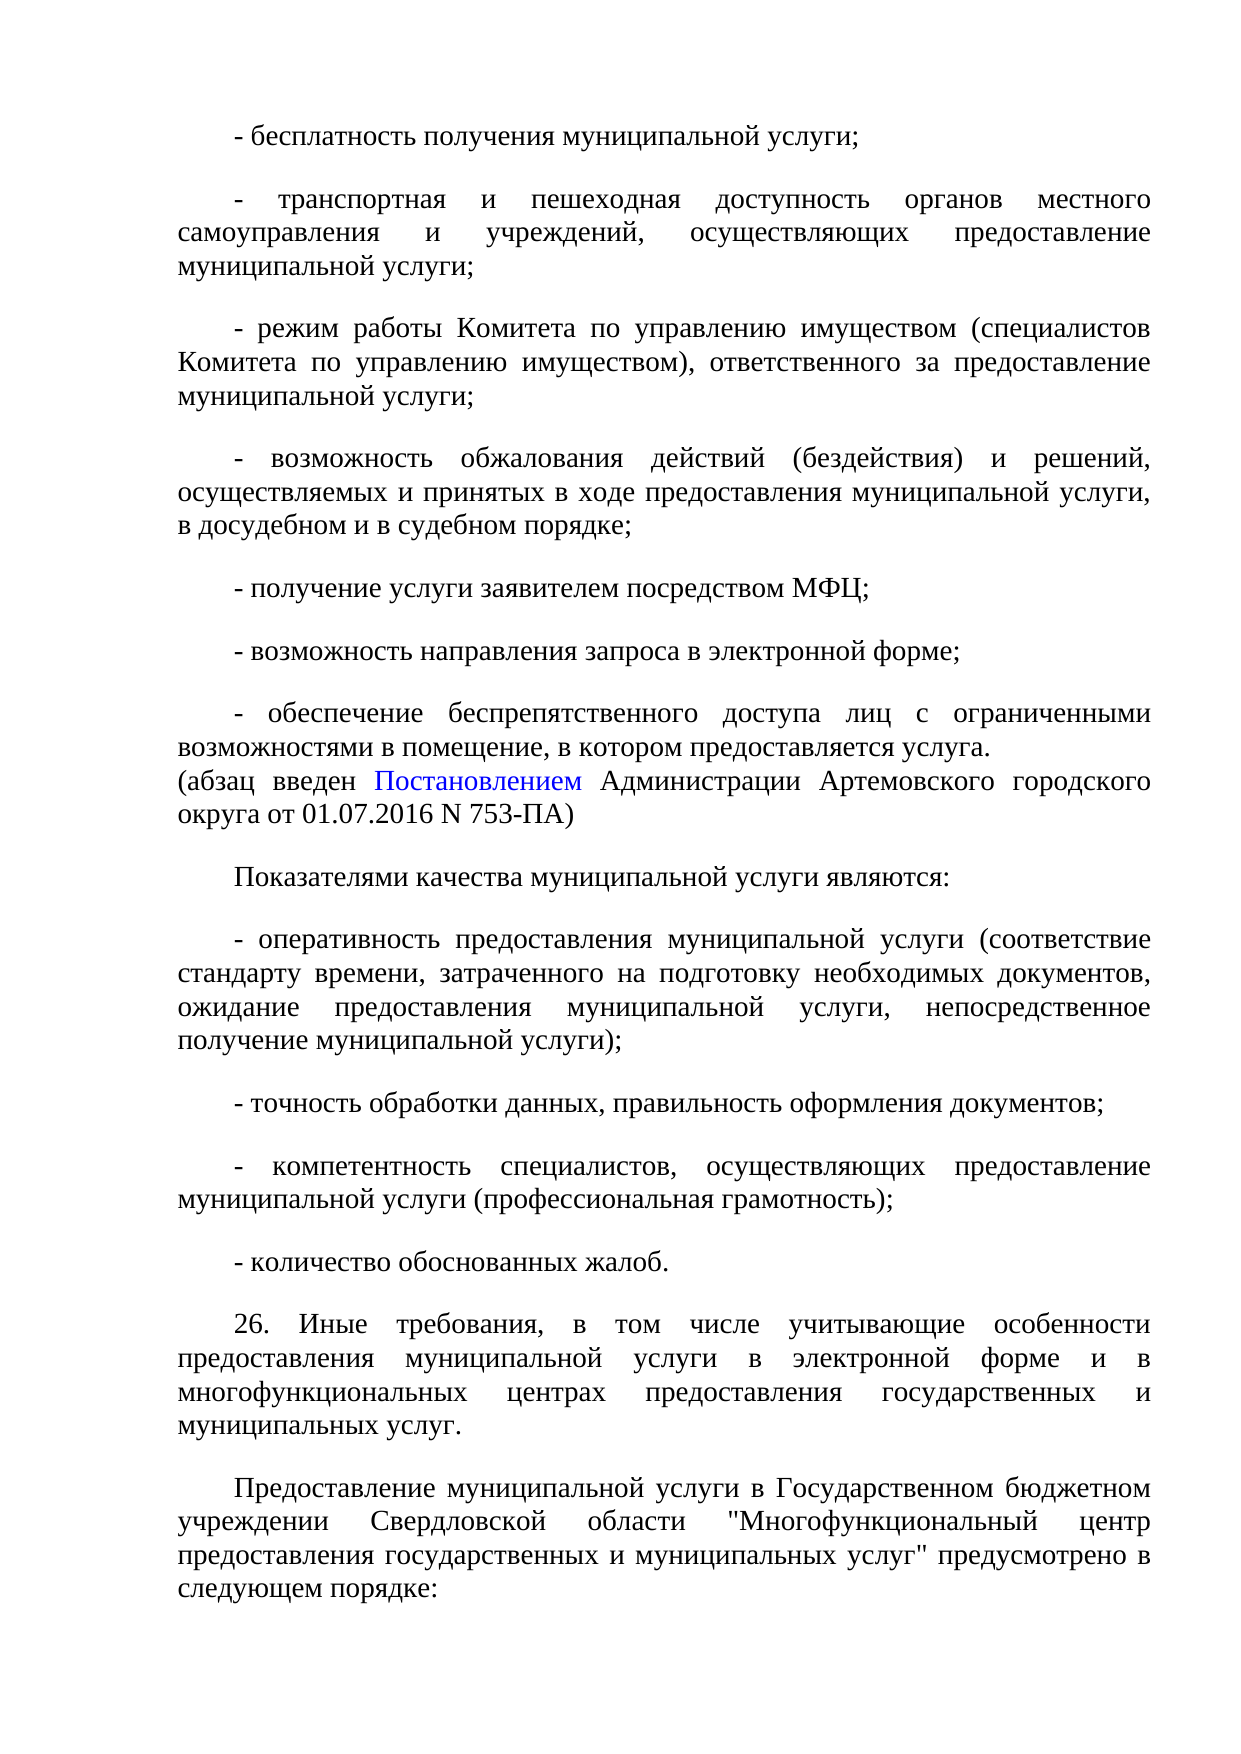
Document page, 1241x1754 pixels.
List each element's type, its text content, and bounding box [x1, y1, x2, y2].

text - точность обработки данных, правильность оформления документов; [177, 1085, 1152, 1118]
text - возможность направления запроса в электронной форме; [177, 633, 1152, 666]
text (абзац введен Постановлением Администрации Артемовского городского округа от 01.07.2016 N 753-ПА) [177, 763, 1152, 830]
text - количество обоснованных жалоб. [177, 1244, 1152, 1277]
text Показателями качества муниципальной услуги являются: [177, 859, 1152, 892]
text - бесплатность получения муниципальной услуги; [177, 118, 1152, 152]
text - обеспечение беспрепятственного доступа лиц с ограниченными возможностями в помещение, в котором предоставляется услуга. [177, 696, 1152, 763]
text - получение услуги заявителем посредством МФЦ; [177, 570, 1152, 604]
text - транспортная и пешеходная доступность органов местного самоуправления и учреждений, осуществляющих предоставление муниципальной услуги; [177, 181, 1152, 281]
text Предоставление муниципальной услуги в Государственном бюджетном учреждении Свердловской области "Многофункциональный центр предоставления государственных и муниципальных услуг" предусмотрено в следующем порядке: [177, 1470, 1152, 1604]
text 26. Иные требования, в том числе учитывающие особенности предоставления муниципальной услуги в электронной форме и в многофункциональных центрах предоставления государственных и муниципальных услуг. [177, 1307, 1152, 1441]
text - возможность обжалования действий (бездействия) и решений, осуществляемых и принятых в ходе предоставления муниципальной услуги, в досудебном и в судебном порядке; [177, 440, 1152, 541]
text - компетентность специалистов, осуществляющих предоставление муниципальной услуги (профессиональная грамотность); [177, 1148, 1152, 1215]
text - режим работы Комитета по управлению имуществом (специалистов Комитета по управлению имуществом), ответственного за предоставление муниципальной услуги; [177, 311, 1152, 411]
text - оперативность предоставления муниципальной услуги (соответствие стандарту времени, затраченного на подготовку необходимых документов, ожидание предоставления муниципальной услуги, непосредственное получение муниципальной услуги); [177, 922, 1152, 1056]
